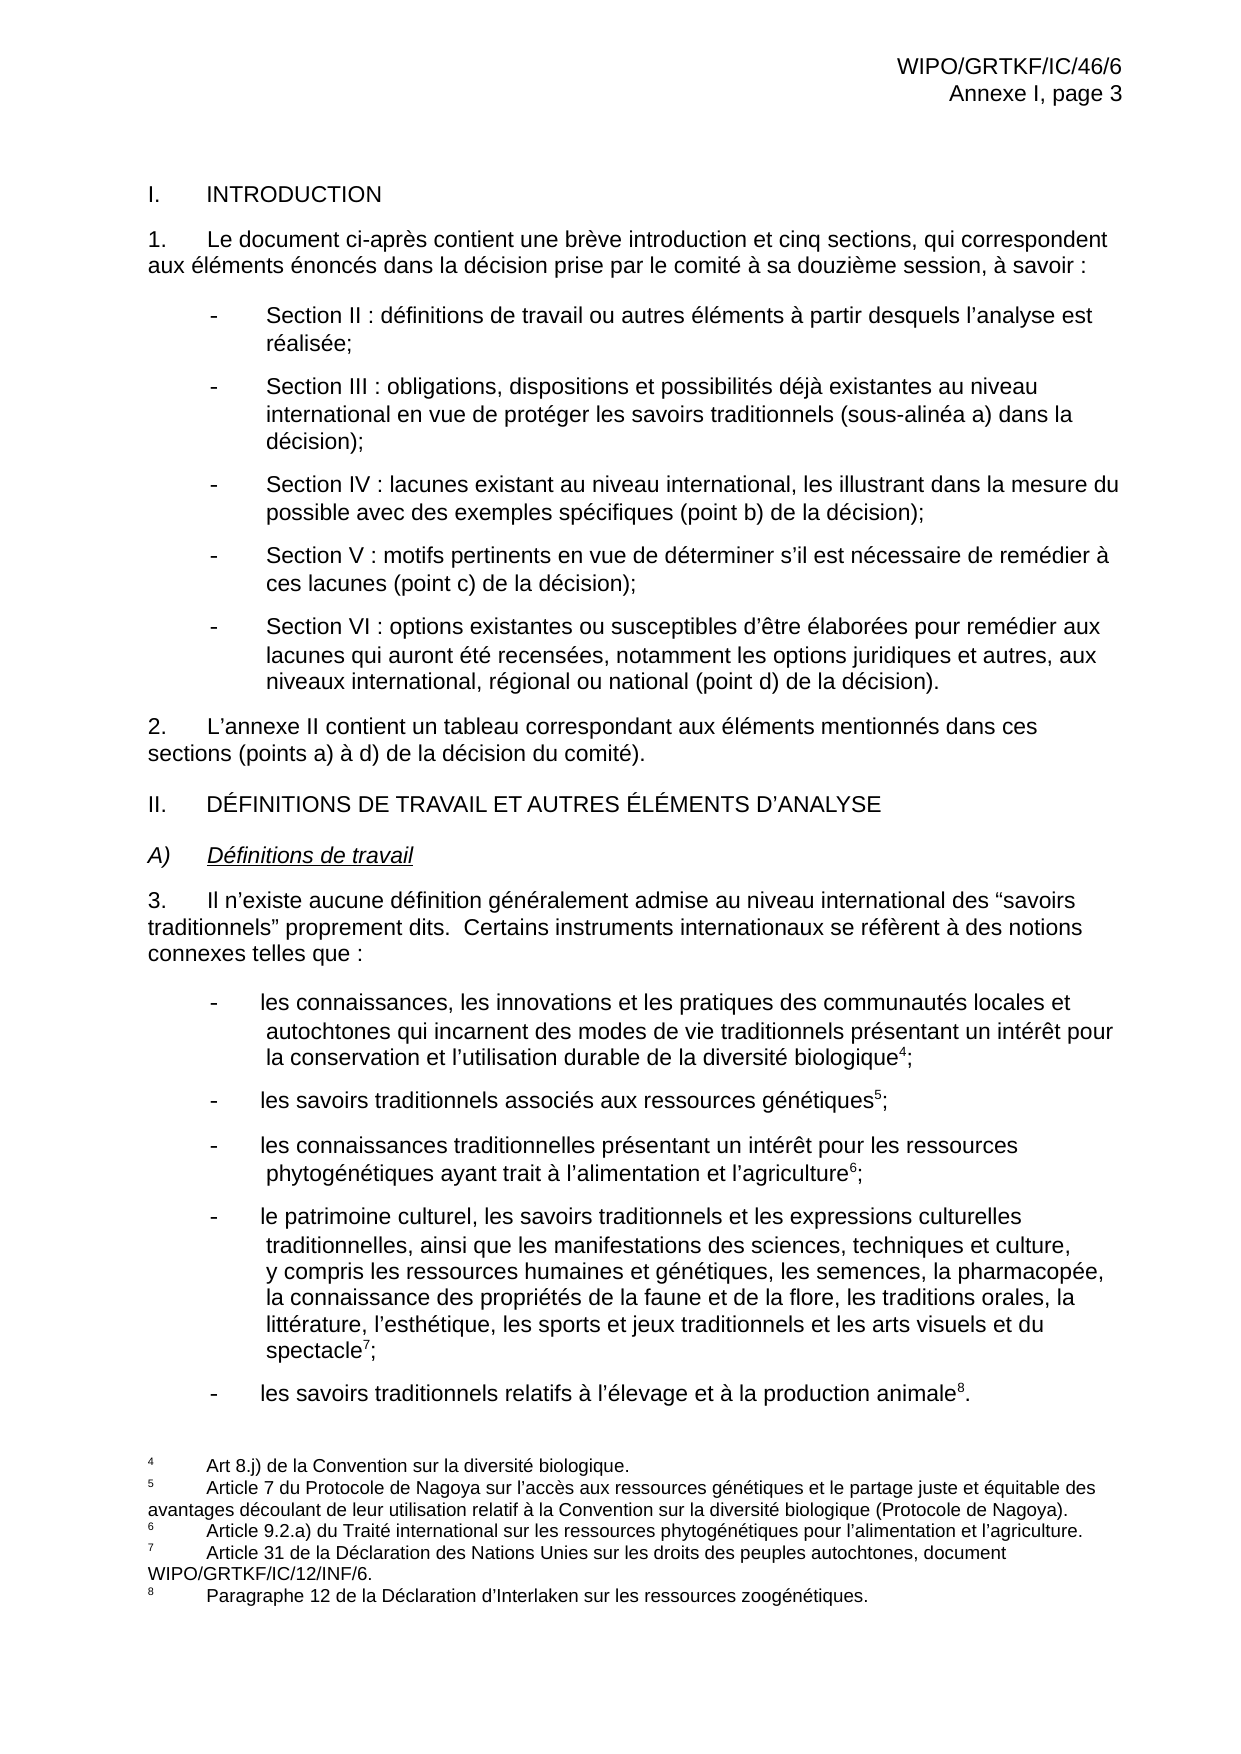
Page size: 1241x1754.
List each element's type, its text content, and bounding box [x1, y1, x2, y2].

list Section III : obligations, dispositions et possibilités déjà existantes au niveau international en vue de protéger les savoirs traditionnels (sous-alinéa a) dans la décision); [207, 373, 1122, 454]
list Section V : motifs pertinents en vue de déterminer s’il est nécessaire de remédier à ces lacunes (point c) de la décision); [207, 542, 1122, 597]
list les connaissances, les innovations et les pratiques des communautés locales et autochtones qui incarnent des modes de vie traditionnels présentant un intérêt pour la conservation et l’utilisation durable de la diversité biologique; [207, 989, 1122, 1070]
list le patrimoine culturel, les savoirs traditionnels et les expressions culturelles traditionnelles, ainsi que les manifestations des sciences, techniques et culture, y compris les ressources humaines et génétiques, les semences, la pharmacopée, la connaissance des propriétés de la faune et de la flore, les traditions orales, la littérature, l’esthétique, les sports et jeux traditionnels et les arts visuels et du spectacle; [207, 1203, 1122, 1363]
list Section IV : lacunes existant au niveau international, les illustrant dans la mesure du possible avec des exemples spécifiques (point b) de la décision); [207, 471, 1122, 525]
list les savoirs traditionnels associés aux ressources génétiques; [207, 1087, 1122, 1115]
text Il n’existe aucune définition généralement admise au niveau international des “savoirs traditionnels” proprement dits. Certains instruments internationaux se réfèrent à des notions connexes telles que : [148, 887, 1122, 966]
list Section II : définitions de travail ou autres éléments à partir desquels l’analyse est réalisée; [207, 302, 1122, 356]
list les savoirs traditionnels relatifs à l’élevage et à la production animale. [207, 1380, 1122, 1408]
list Section VI : options existantes ou susceptibles d’être élaborées pour remédier aux lacunes qui auront été recensées, notamment les options juridiques et autres, aux niveaux international, régional ou national (point d) de la décision). [207, 613, 1122, 694]
subtitle Définitions de travail [148, 842, 1122, 868]
subtitle II. Définitions de travail et autres éléments d’analyse [148, 791, 1122, 817]
list Le document ci-après contient une brève introduction et cinq sections, qui correspondent aux éléments énoncés dans la décision prise par le comité à sa douzième session, à savoir : [148, 226, 1122, 279]
subtitle I. Introduction [148, 181, 1122, 207]
list les connaissances traditionnelles présentant un intérêt pour les ressources phytogénétiques ayant trait à l’alimentation et l’agriculture; [207, 1132, 1122, 1187]
text L’annexe II contient un tableau correspondant aux éléments mentionnés dans ces sections (points a) à d) de la décision du comité). [148, 713, 1122, 766]
